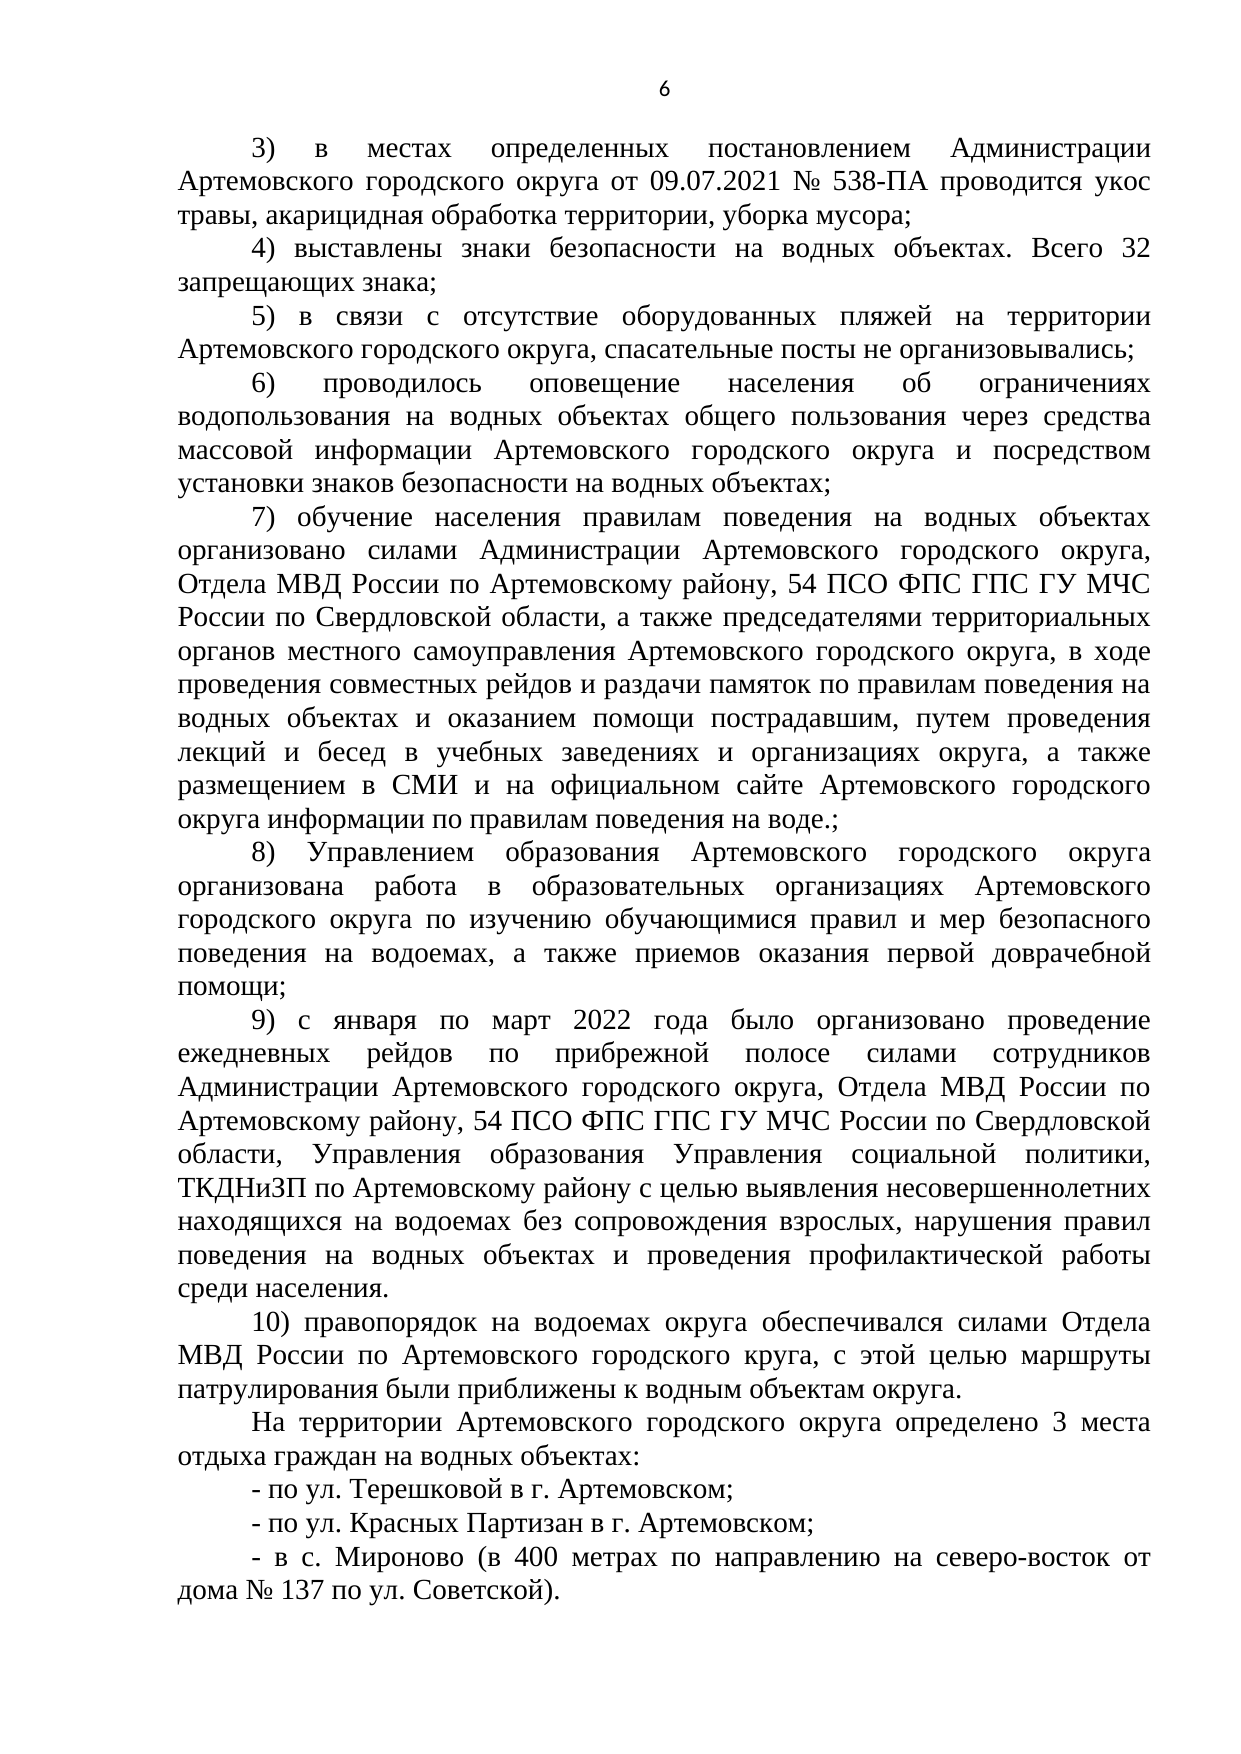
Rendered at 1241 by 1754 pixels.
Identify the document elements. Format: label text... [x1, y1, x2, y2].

text 3) в местах определенных постановлением Администрации Артемовского городского округа от 09.07.2021 № 538-ПА проводится укос травы, акарицидная обработка территории, уборка мусора; [177, 130, 1152, 231]
text 9) с января по март 2022 года было организовано проведение ежедневных рейдов по прибрежной полосе силами сотрудников Администрации Артемовского городского округа, Отдела МВД России по Артемовскому району, 54 ПСО ФПС ГПС ГУ МЧС России по Свердловской области, Управления образования Управления социальной политики, ТКДНиЗП по Артемовскому району с целью выявления несовершеннолетних находящихся на водоемах без сопровождения взрослых, нарушения правил поведения на водных объектах и проведения профилактической работы среди населения. [177, 1002, 1152, 1304]
text 6) проводилось оповещение населения об ограничениях водопользования на водных объектах общего пользования через средства массовой информации Артемовского городского округа и посредством установки знаков безопасности на водных объектах; [177, 365, 1152, 499]
text 5) в связи с отсутствие оборудованных пляжей на территории Артемовского городского округа, спасательные посты не организовывались; [177, 298, 1152, 365]
text 10) правопорядок на водоемах округа обеспечивался силами Отдела МВД России по Артемовского городского круга, с этой целью маршруты патрулирования были приближены к водным объектам округа. [177, 1304, 1152, 1404]
text - по ул. Терешковой в г. Артемовском; [177, 1472, 1152, 1505]
text - в с. Мироново (в 400 метрах по направлению на северо-восток от дома № 137 по ул. Советской). [177, 1539, 1152, 1606]
text 7) обучение населения правилам поведения на водных объектах организовано силами Администрации Артемовского городского округа, Отдела МВД России по Артемовскому району, 54 ПСО ФПС ГПС ГУ МЧС России по Свердловской области, а также председателями территориальных органов местного самоуправления Артемовского городского округа, в ходе проведения совместных рейдов и раздачи памяток по правилам поведения на водных объектах и оказанием помощи пострадавшим, путем проведения лекций и бесед в учебных заведениях и организациях округа, а также размещением в СМИ и на официальном сайте Артемовского городского округа информации по правилам поведения на воде.; [177, 499, 1152, 834]
text На территории Артемовского городского округа определено 3 места отдыха граждан на водных объектах: [177, 1404, 1152, 1472]
text 4) выставлены знаки безопасности на водных объектах. Всего 32 запрещающих знака; [177, 231, 1152, 298]
text 8) Управлением образования Артемовского городского округа организована работа в образовательных организациях Артемовского городского округа по изучению обучающимися правил и мер безопасного поведения на водоемах, а также приемов оказания первой доврачебной помощи; [177, 834, 1152, 1002]
text - по ул. Красных Партизан в г. Артемовском; [177, 1505, 1152, 1539]
